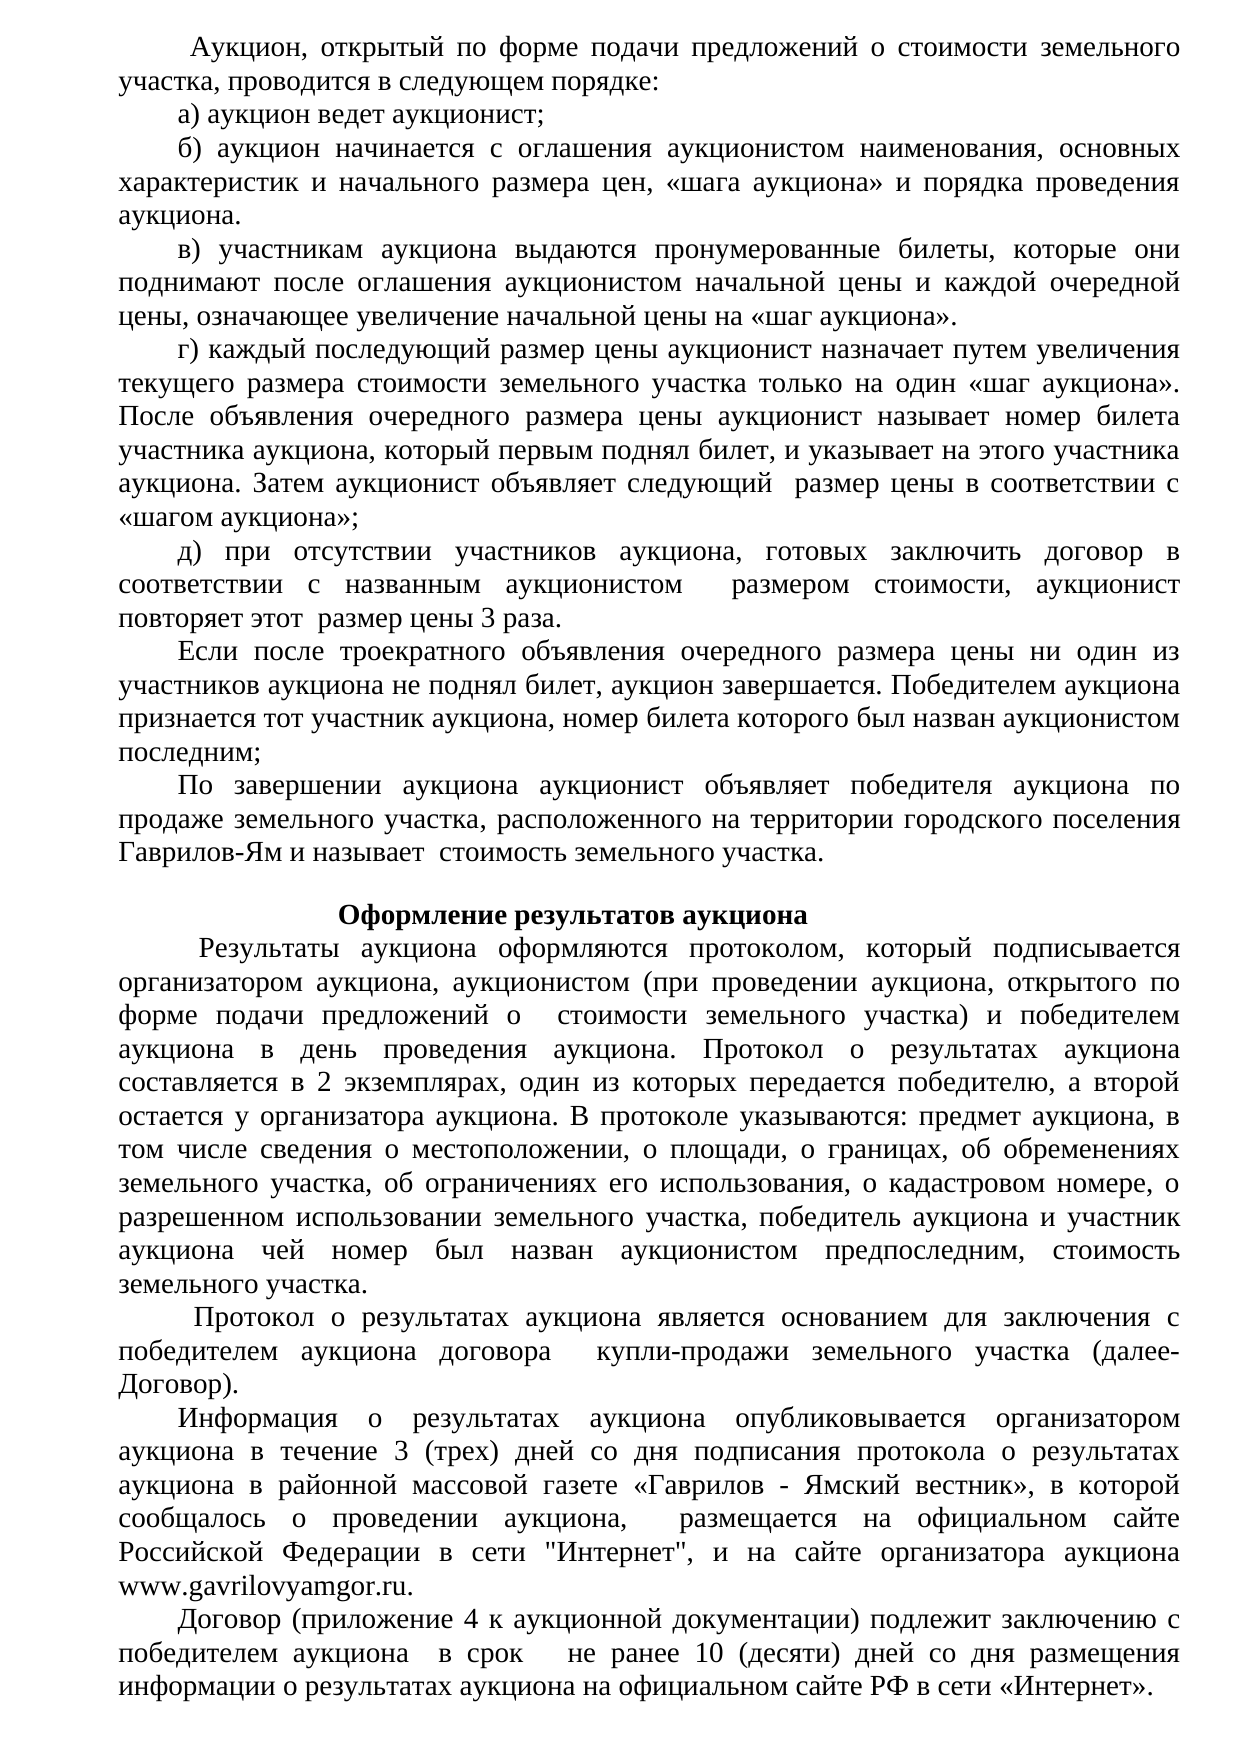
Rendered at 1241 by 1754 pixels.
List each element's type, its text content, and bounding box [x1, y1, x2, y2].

text Аукцион, открытый по форме подачи предложений о стоимости земельного участка, проводится в следующем порядке: [118, 29, 1181, 97]
text Результаты аукциона оформляются протоколом, который подписывается организатором аукциона, аукционистом (при проведении аукциона, открытого по форме подачи предложений о стоимости земельного участка) и победителем аукциона в день проведения аукциона. Протокол о результатах аукциона составляется в 2 экземплярах, один из которых передается победителю, а второй остается у организатора аукциона. В протоколе указываются: предмет аукциона, в том числе сведения о местоположении, о площади, о границах, об обременениях земельного участка, об ограничениях его использования, о кадастровом номере, о разрешенном использовании земельного участка, победитель аукциона и участник аукциона чей номер был назван аукционистом предпоследним, стоимость земельного участка. [118, 930, 1181, 1299]
text Договор (приложение 4 к аукционной документации) подлежит заключению с победителем аукциона в срок не ранее 10 (десяти) дней со дня размещения информации о результатах аукциона на официальном сайте РФ в сети «Интернет». [118, 1601, 1181, 1702]
text в) участникам аукциона выдаются пронумерованные билеты, которые они поднимают после оглашения аукционистом начальной цены и каждой очередной цены, означающее увеличение начальной цены на «шаг аукциона». [118, 231, 1181, 331]
text Если после троекратного объявления очередного размера цены ни один из участников аукциона не поднял билет, аукцион завершается. Победителем аукциона признается тот участник аукциона, номер билета которого был назван аукционистом последним; [118, 633, 1181, 767]
text По завершении аукциона аукционист объявляет победителя аукциона по продаже земельного участка, расположенного на территории городского поселения Гаврилов-Ям и называет стоимость земельного участка. [118, 767, 1181, 868]
text Оформление результатов аукциона [118, 897, 1181, 930]
text Информация о результатах аукциона опубликовывается организатором аукциона в течение 3 (трех) дней со дня подписания протокола о результатах аукциона в районной массовой газете «Гаврилов - Ямский вестник», в которой сообщалось о проведении аукциона, размещается на официальном сайте Российской Федерации в сети "Интернет", и на сайте организатора аукциона www.gavrilovyamgor.ru. [118, 1400, 1181, 1601]
text г) каждый последующий размер цены аукционист назначает путем увеличения текущего размера стоимости земельного участка только на один «шаг аукциона». После объявления очередного размера цены аукционист называет номер билета участника аукциона, который первым поднял билет, и указывает на этого участника аукциона. Затем аукционист объявляет следующий размер цены в соответствии с «шагом аукциона»; [118, 331, 1181, 533]
text а) аукцион ведет аукционист; [118, 97, 1181, 130]
text Протокол о результатах аукциона является основанием для заключения с победителем аукциона договора купли-продажи земельного участка (далее-Договор). [118, 1299, 1181, 1400]
text д) при отсутствии участников аукциона, готовых заключить договор в соответствии с названным аукционистом размером стоимости, аукционист повторяет этот размер цены 3 раза. [118, 533, 1181, 633]
text б) аукцион начинается с оглашения аукционистом наименования, основных характеристик и начального размера цен, «шага аукциона» и порядка проведения аукциона. [118, 130, 1181, 231]
